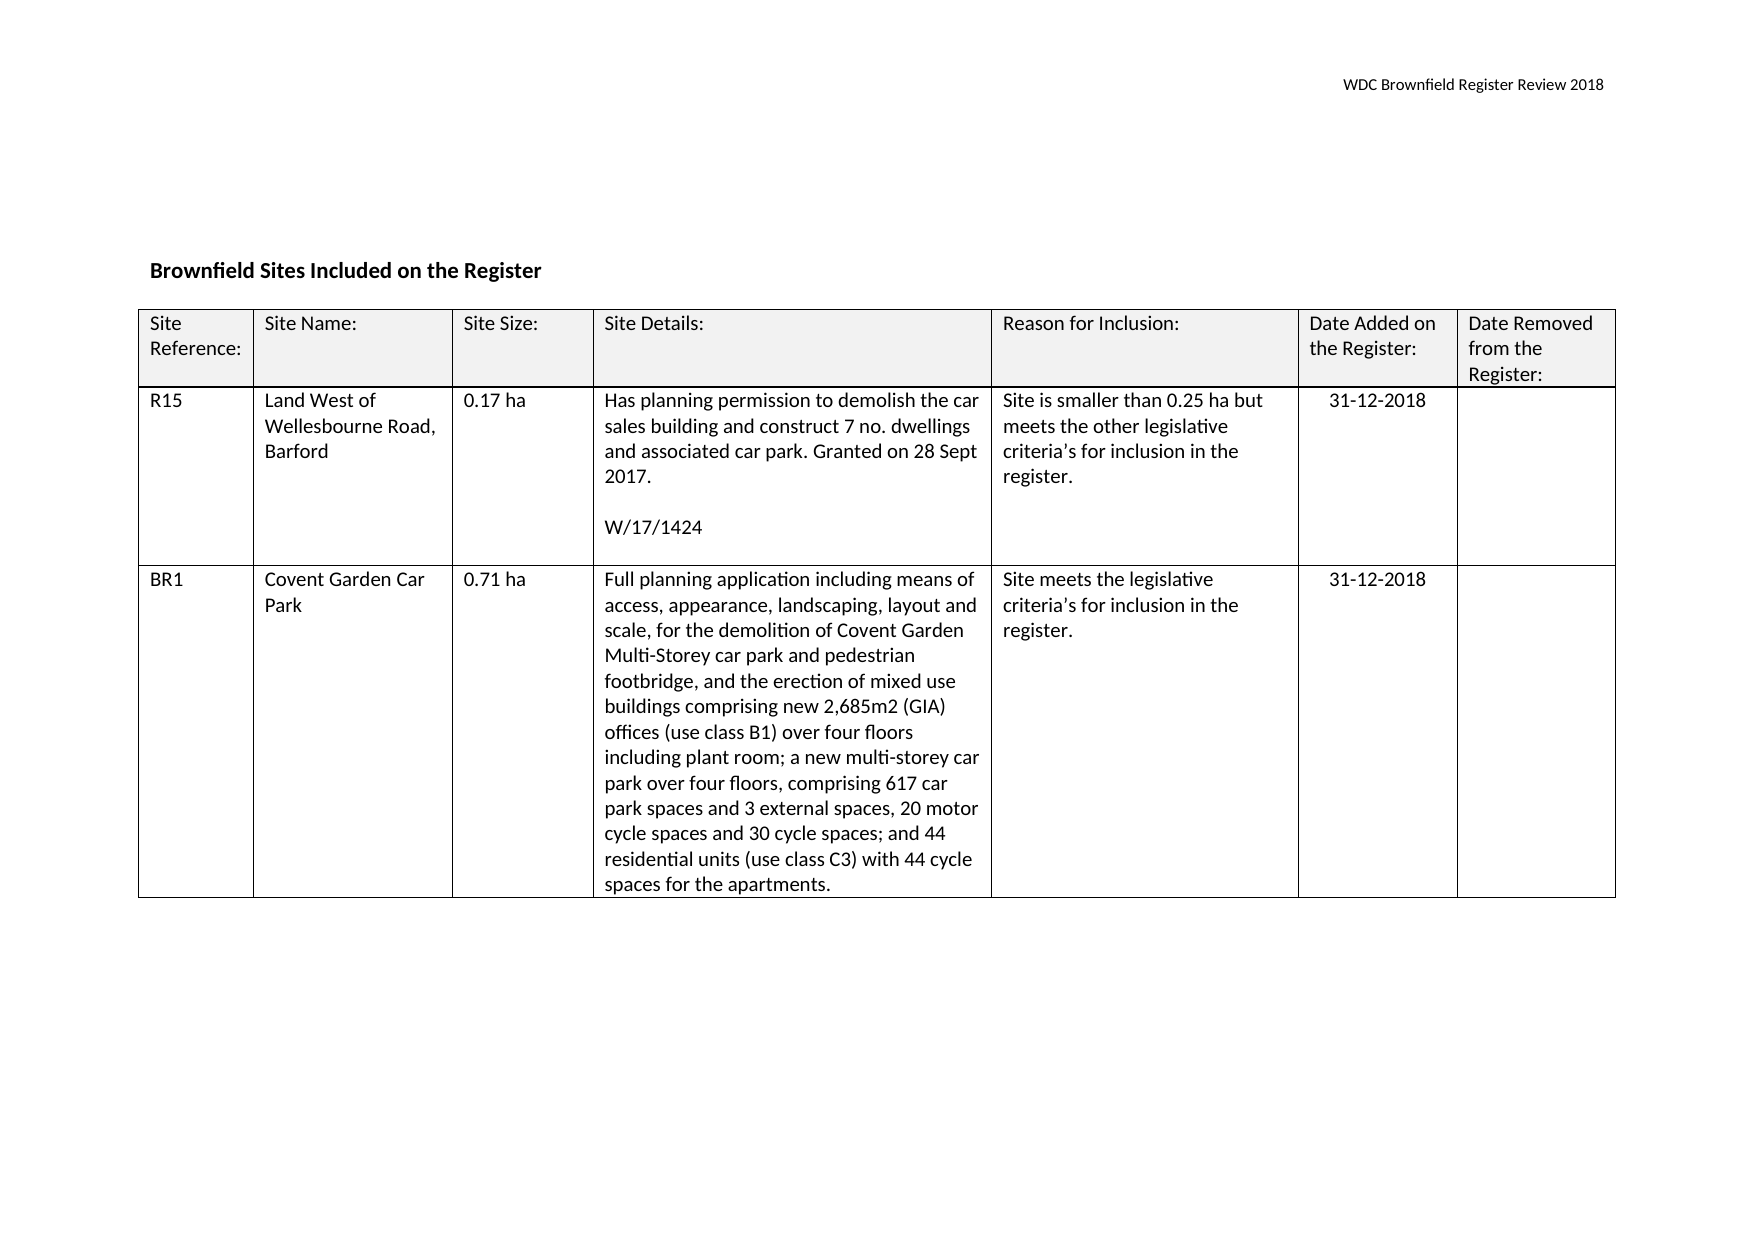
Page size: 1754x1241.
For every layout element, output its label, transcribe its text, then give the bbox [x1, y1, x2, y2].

table_header Site Size: [453, 310, 593, 386]
table_header Date Removed from the Register: [1458, 310, 1615, 386]
table_header Reason for Inclusion: [992, 310, 1298, 386]
table_cell Land West of Wellesbourne Road, Barford [254, 388, 452, 565]
table_cell 0.71 ha [453, 566, 593, 897]
text Brownfield Sites Included on the Register [150, 256, 1604, 284]
table_cell R15 [139, 388, 253, 565]
table_cell Covent Garden Car Park [254, 566, 452, 897]
table_cell BR1 [139, 566, 253, 897]
table_header Date Added on the Register: [1299, 310, 1457, 386]
table_cell [1458, 388, 1615, 565]
table_header Site Details: [594, 310, 991, 386]
table_header Site Reference: [139, 310, 253, 386]
table_cell Full planning application including means of access, appearance, landscaping, layout and scale, for the demolition of Covent Garden Multi-Storey car park and pedestrian footbridge, and the erection of mixed use buildings comprising new 2,685m2 (GIA) offices (use class B1) over four floors including plant room; a new multi-storey car park over four floors, comprising 617 car park spaces and 3 external spaces, 20 motor cycle spaces and 30 cycle spaces; and 44 residential units (use class C3) with 44 cycle spaces for the apartments. [594, 566, 991, 897]
table_cell 0.17 ha [453, 388, 593, 565]
table_cell Site is smaller than 0.25 ha but meets the other legislative criteria’s for inclusion in the register. [992, 388, 1298, 565]
table_header Site Name: [254, 310, 452, 386]
table_cell Site meets the legislative criteria’s for inclusion in the register. [992, 566, 1298, 897]
table_cell 31-12-2018 [1299, 388, 1457, 565]
table_cell Has planning permission to demolish the car sales building and construct 7 no. dwellings and associated car park. Granted on 28 Sept 2017. W/17/1424 [594, 388, 991, 565]
table_cell [1458, 566, 1615, 897]
table_cell 31-12-2018 [1299, 566, 1457, 897]
